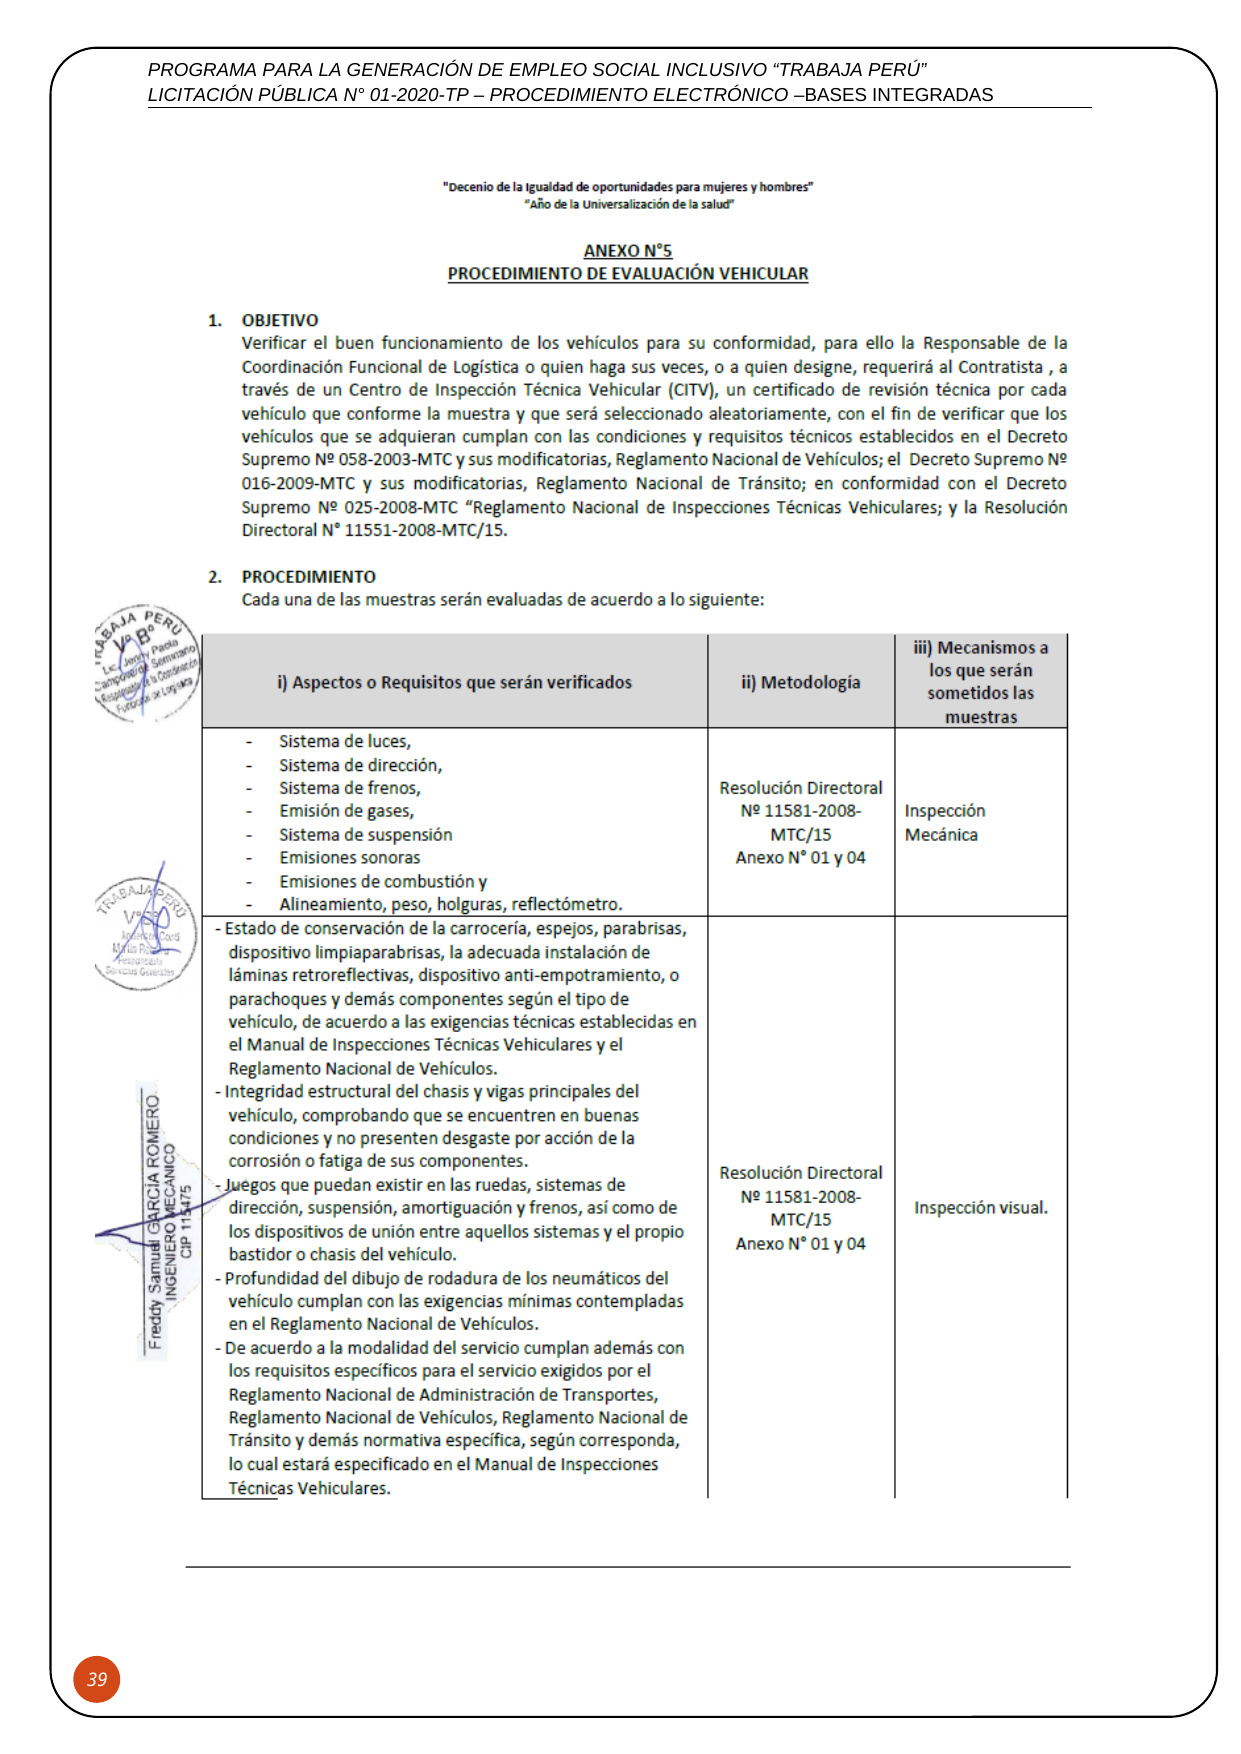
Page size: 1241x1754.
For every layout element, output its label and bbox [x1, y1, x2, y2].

picture [95, 178, 1146, 1612]
